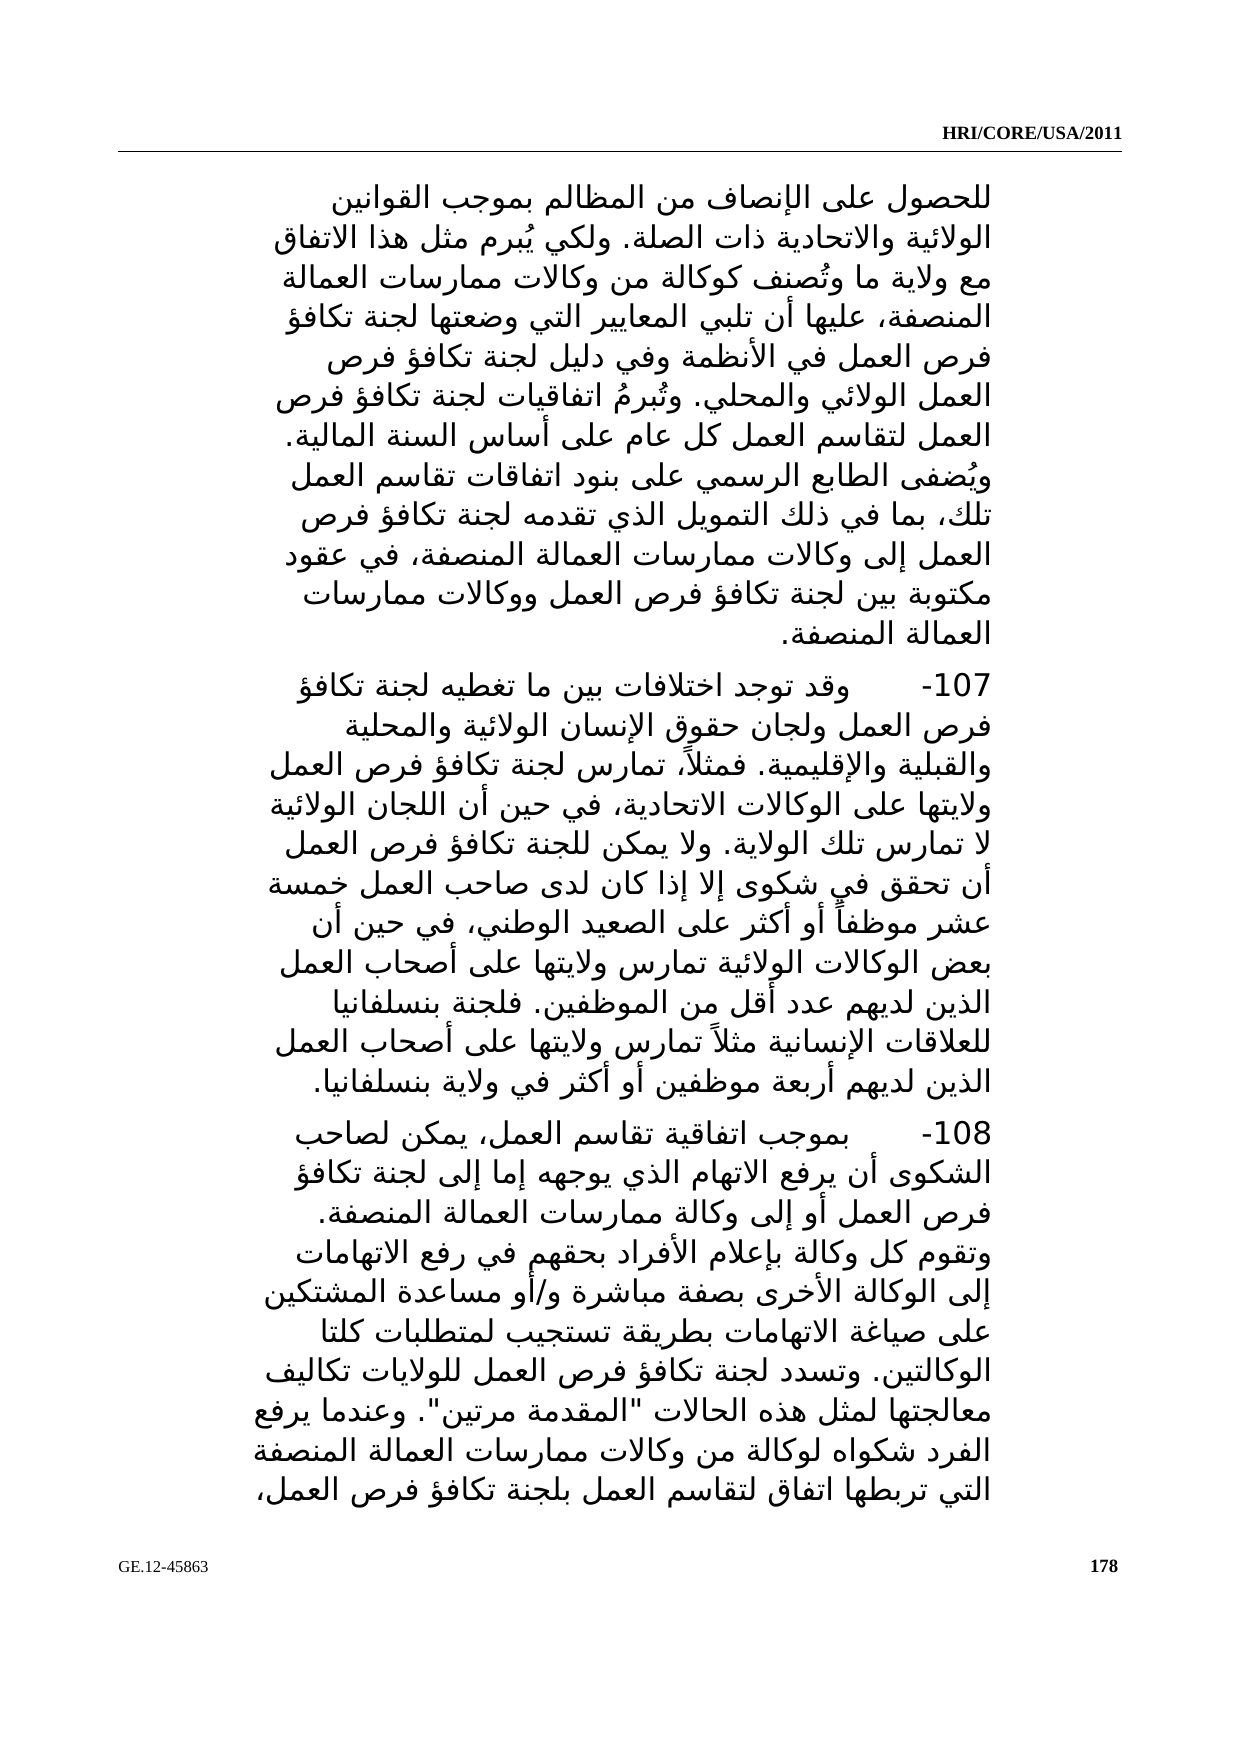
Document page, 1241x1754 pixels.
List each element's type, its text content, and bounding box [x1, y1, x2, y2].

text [248, 177, 992, 652]
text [248, 1113, 992, 1508]
text 107- وقد توجد اختلافات بين ما تغطيه لجنة تكافؤ فرص العمل ولجان حقوق الإنسان الولائية والمحلية والقبلية والإقليمية. فمثلاً، تمارس لجنة تكافؤ فرص العمل ولايتها على الوكالات الاتحادية، في حين أن اللجان الولائية لا تمارس تلك الولاية. ولا يمكن للجنة تكافؤ فرص العمل أن تحقق في شكوى إلا إذا كان لدى صاحب العمل خمسة عشر موظفاً أو أكثر على الصعيد الوطني، في حين أن بعض الوكالات الولائية تمارس ولايتها على أصحاب العمل الذين لديهم عدد أقل من الموظفين. فلجنة بنسلفانيا للعلاقات الإنسانية مثلاً تمارس ولايتها على أصحاب العمل الذين لديهم أربعة موظفين أو أكثر في ولاية بنسلفانيا. [248, 665, 992, 1100]
